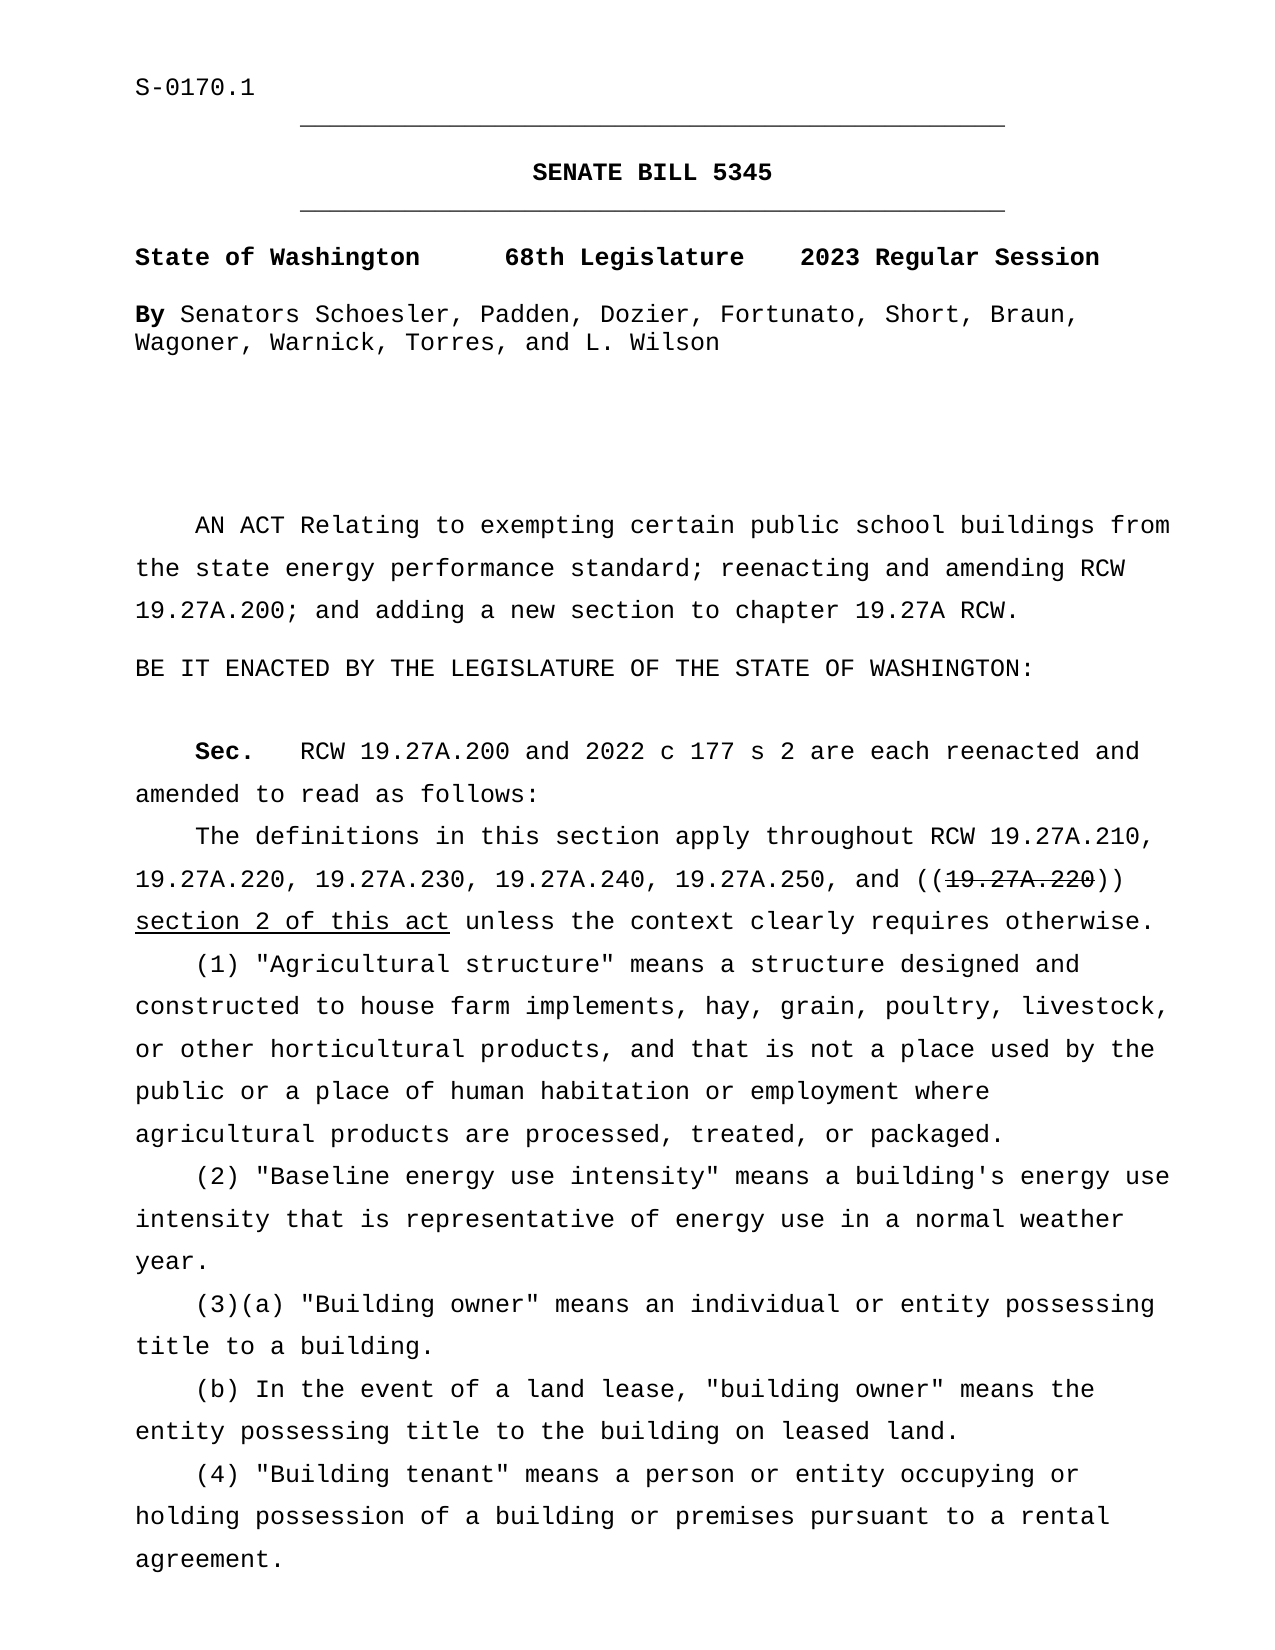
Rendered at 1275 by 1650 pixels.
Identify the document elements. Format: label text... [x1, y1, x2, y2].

text (b) In the event of a land lease, "building owner" means the entity possessing title to the building on leased land. [135, 1363, 1170, 1448]
text AN ACT Relating to exempting certain public school buildings from the state energy performance standard; reenacting and amending RCW 19.27A.200; and adding a new section to chapter 19.27A RCW. [135, 500, 1170, 627]
text By Senators Schoesler, Padden, Dozier, Fortunato, Short, Braun, Wagoner, Warnick, Torres, and L. Wilson [135, 302, 1170, 358]
text BE IT ENACTED BY THE LEGISLATURE OF THE STATE OF WASHINGTON: [135, 656, 1170, 684]
text SENATE BILL 5345 [135, 160, 1170, 188]
text _______________________________________________ [135, 103, 1170, 132]
text (2) "Baseline energy use intensity" means a building's energy use intensity that is representative of energy use in a normal weather year. [135, 1151, 1170, 1278]
text (3)(a) "Building owner" means an individual or entity possessing title to a building. [135, 1278, 1170, 1363]
text State of Washington 68th Legislature 2023 Regular Session [135, 245, 1170, 273]
text The definitions in this section apply throughout RCW 19.27A.210, 19.27A.220, 19.27A.230, 19.27A.240, 19.27A.250, and ((19.27A.220)) section 2 of this act unless the context clearly requires otherwise. [135, 811, 1170, 938]
text (1) "Agricultural structure" means a structure designed and constructed to house farm implements, hay, grain, poultry, livestock, or other horticultural products, and that is not a place used by the public or a place of human habitation or employment where agricultural products are processed, treated, or packaged. [135, 938, 1170, 1151]
text (4) "Building tenant" means a person or entity occupying or holding possession of a building or premises pursuant to a rental agreement. [135, 1448, 1170, 1576]
text Sec. RCW 19.27A.200 and 2022 c 177 s 2 are each reenacted and amended to read as follows: [135, 726, 1170, 811]
text _______________________________________________ [135, 188, 1170, 217]
text S-0170.1 [135, 75, 1170, 103]
